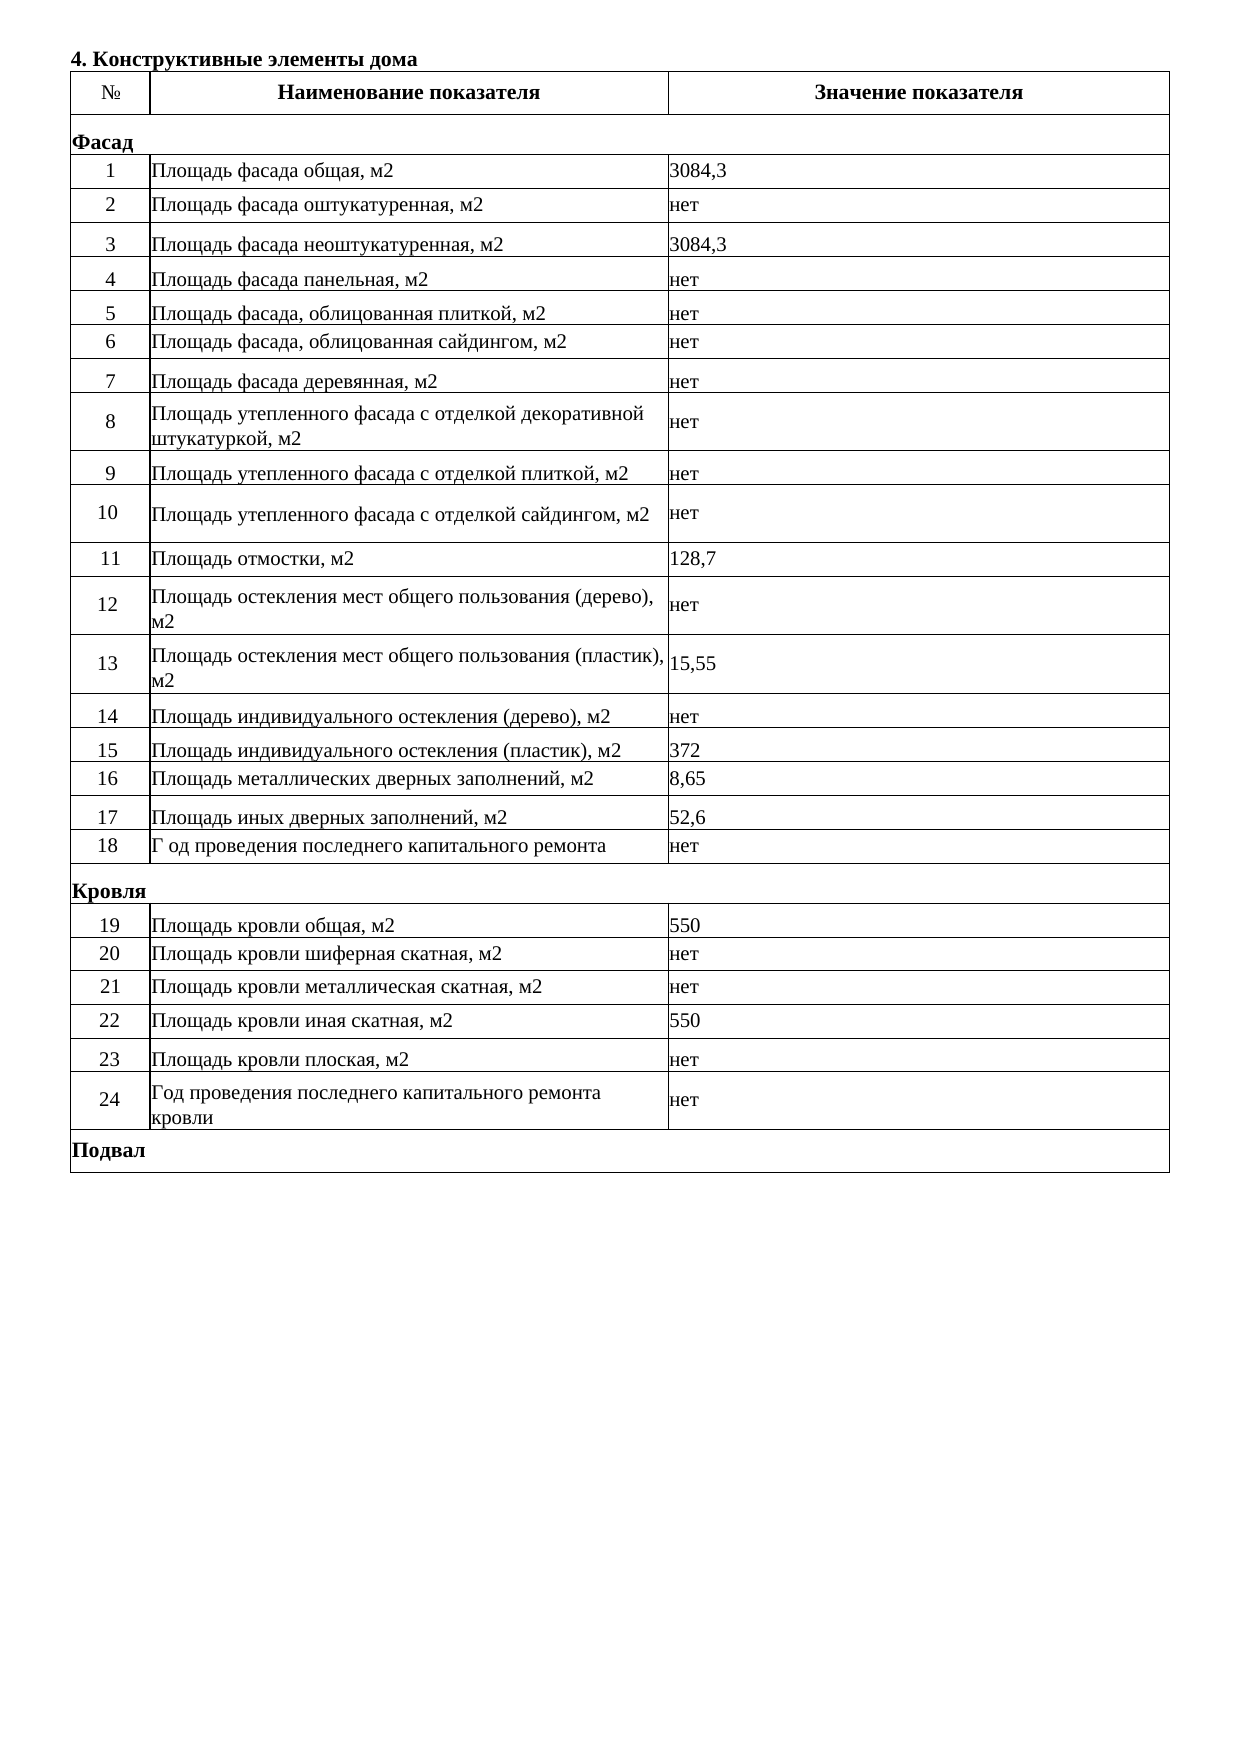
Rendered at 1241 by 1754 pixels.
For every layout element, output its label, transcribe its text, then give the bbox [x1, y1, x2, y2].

table_cell нет [669, 830, 1169, 863]
text 4. Конструктивные элементы дома [71, 49, 1169, 71]
table_cell 3 [71, 223, 149, 256]
table_cell 8,65 [669, 762, 1169, 795]
table_cell 550 [669, 904, 1169, 937]
table_cell Кровля [71, 864, 1169, 903]
table_header № [71, 72, 149, 113]
table_cell 22 [71, 1005, 149, 1038]
table_cell 11 [71, 543, 149, 576]
table_cell нет [669, 694, 1169, 727]
table_cell Площадь иных дверных заполнений, м2 [151, 796, 668, 829]
table_cell Площадь кровли плоская, м2 [151, 1039, 668, 1071]
table_cell нет [669, 325, 1169, 358]
table_cell 8 [71, 393, 149, 450]
table_cell Площадь металлических дверных заполнений, м2 [151, 762, 668, 795]
table_cell Год проведения последнего капитального ремонта кровли [151, 1072, 668, 1129]
table_cell Площадь фасада панельная, м2 [151, 257, 668, 290]
table_cell Площадь отмостки, м2 [151, 543, 668, 576]
table_cell 12 [71, 577, 149, 634]
table_cell Г од проведения последнего капитального ремонта [151, 830, 668, 863]
table_cell Площадь фасада общая, м2 [151, 155, 668, 188]
table_cell 19 [71, 904, 149, 937]
table_cell нет [669, 393, 1169, 450]
table_cell нет [669, 577, 1169, 634]
table_cell 23 [71, 1039, 149, 1071]
table_cell нет [669, 971, 1169, 1004]
table_header Наименование показателя [151, 72, 668, 113]
table_cell Фасад [71, 115, 1169, 154]
table_cell Площадь индивидуального остекления (пластик), м2 [151, 728, 668, 761]
table_cell 550 [669, 1005, 1169, 1038]
table_cell 7 [71, 359, 149, 392]
table_cell 5 [71, 291, 149, 324]
table_cell Площадь остекления мест общего пользования (дерево), м2 [151, 577, 668, 634]
table_cell 9 [71, 451, 149, 484]
table_cell 14 [71, 694, 149, 727]
table_cell 3084,3 [669, 223, 1169, 256]
table_cell 13 [71, 635, 149, 693]
table_cell 6 [71, 325, 149, 358]
table_cell Площадь кровли общая, м2 [151, 904, 668, 937]
table_cell 3084,3 [669, 155, 1169, 188]
table_header Значение показателя [669, 72, 1169, 113]
table_cell 10 [71, 485, 149, 542]
table_cell нет [669, 189, 1169, 222]
table_cell Площадь фасада, облицованная сайдингом, м2 [151, 325, 668, 358]
table_cell 372 [669, 728, 1169, 761]
table_cell Площадь утепленного фасада с отделкой плиткой, м2 [151, 451, 668, 484]
table_cell нет [669, 257, 1169, 290]
table_cell 4 [71, 257, 149, 290]
table_cell Площадь утепленного фасада с отделкой сайдингом, м2 [151, 485, 668, 542]
table_cell Площадь утепленного фасада с отделкой декоративной штукатуркой, м2 [151, 393, 668, 450]
table_cell 16 [71, 762, 149, 795]
table_cell 1 [71, 155, 149, 188]
table_cell нет [669, 1072, 1169, 1129]
table_cell 18 [71, 830, 149, 863]
table_cell нет [669, 485, 1169, 542]
table_cell Площадь кровли иная скатная, м2 [151, 1005, 668, 1038]
table_cell 15,55 [669, 635, 1169, 693]
table_cell нет [669, 291, 1169, 324]
table_cell Площадь фасада неоштукатуренная, м2 [151, 223, 668, 256]
table_cell нет [669, 451, 1169, 484]
table_cell Площадь фасада деревянная, м2 [151, 359, 668, 392]
table_cell нет [669, 359, 1169, 392]
table_cell Площадь остекления мест общего пользования (пластик), м2 [151, 635, 668, 693]
table_cell 52,6 [669, 796, 1169, 829]
table_cell 2 [71, 189, 149, 222]
table_cell 15 [71, 728, 149, 761]
table_cell 128,7 [669, 543, 1169, 576]
table_cell 21 [71, 971, 149, 1004]
table_cell Площадь кровли металлическая скатная, м2 [151, 971, 668, 1004]
table_cell нет [669, 938, 1169, 970]
table_cell Площадь индивидуального остекления (дерево), м2 [151, 694, 668, 727]
table_cell нет [669, 1039, 1169, 1071]
table_cell 20 [71, 938, 149, 970]
table_cell 17 [71, 796, 149, 829]
table_cell Площадь фасада оштукатуренная, м2 [151, 189, 668, 222]
table_cell Площадь фасада, облицованная плиткой, м2 [151, 291, 668, 324]
table_cell Подвал [71, 1130, 1169, 1172]
table_cell 24 [71, 1072, 149, 1129]
table_cell Площадь кровли шиферная скатная, м2 [151, 938, 668, 970]
